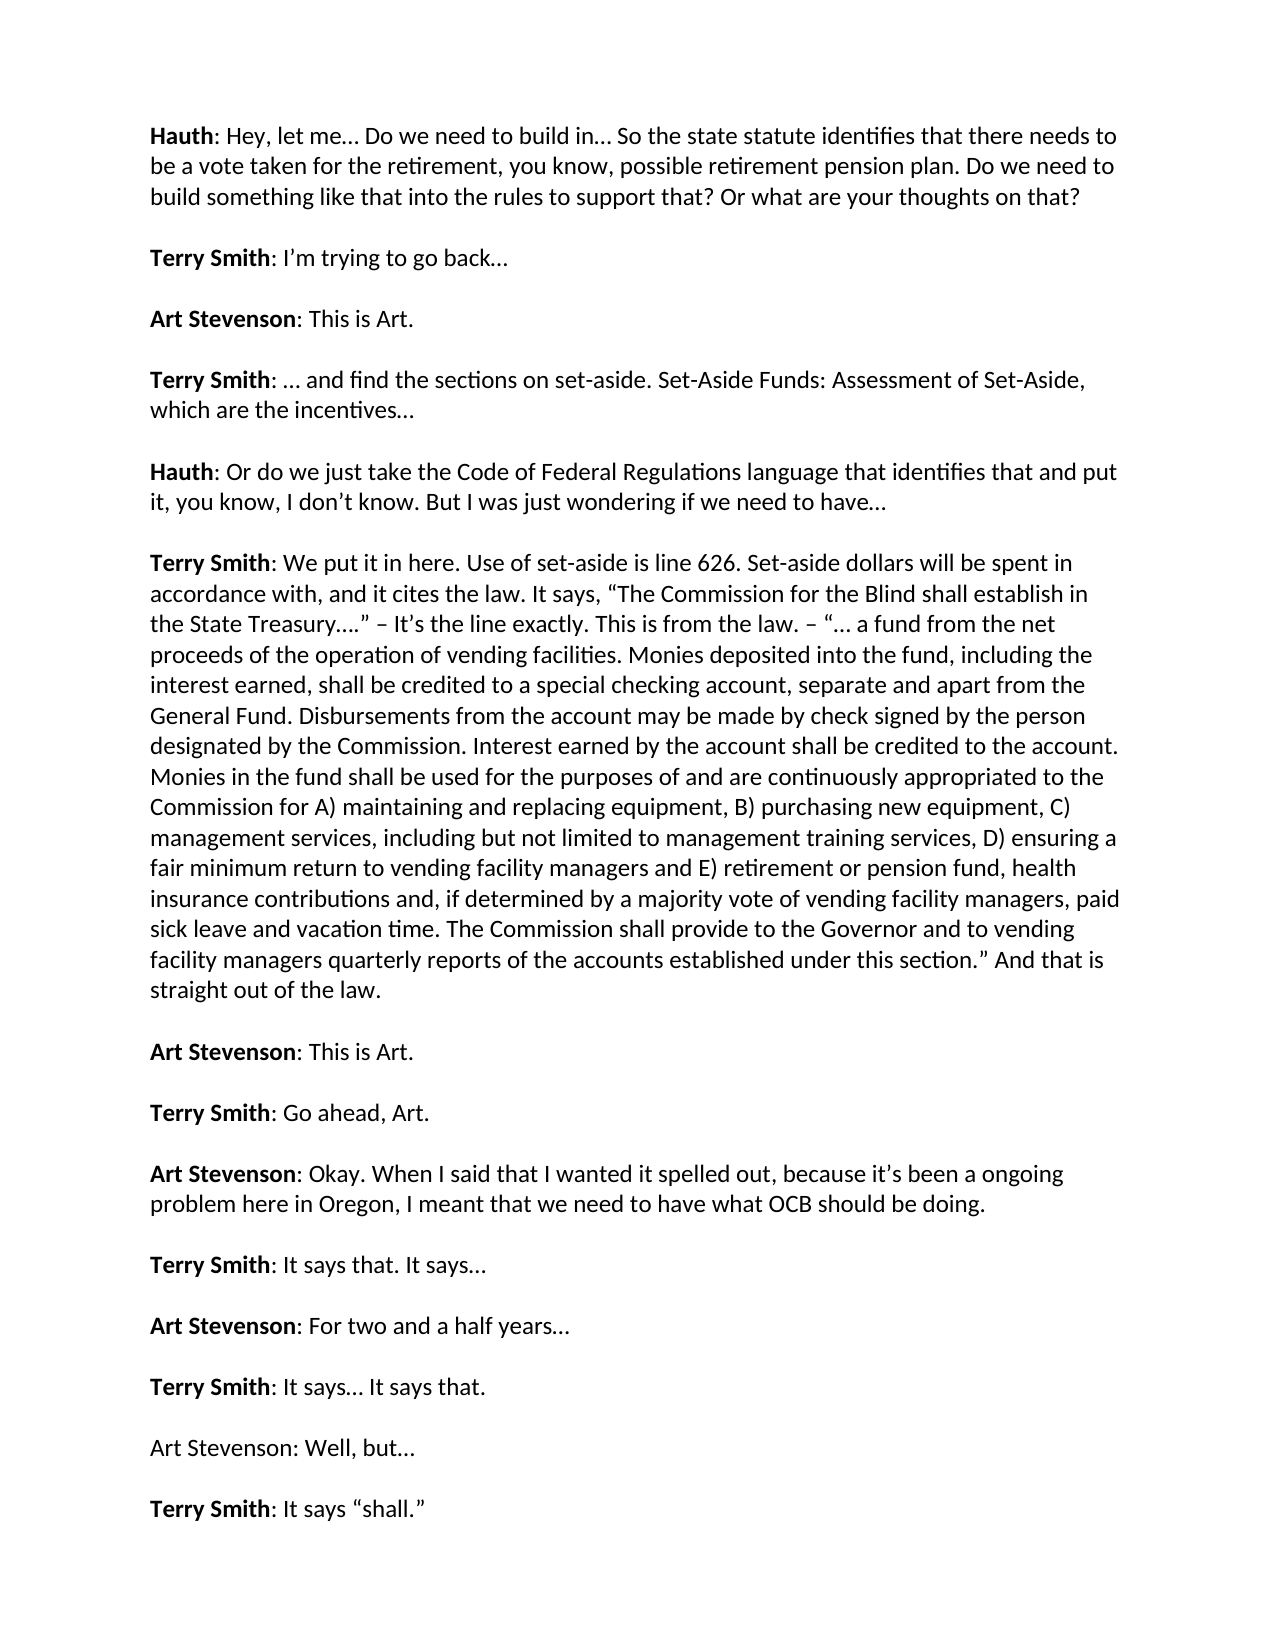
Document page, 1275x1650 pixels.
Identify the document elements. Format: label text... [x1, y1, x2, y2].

text Terry Smith: Go ahead, Art. [150, 1097, 1125, 1127]
text Art Stevenson: For two and a half years… [150, 1310, 1125, 1341]
text Terry Smith: It says that. It says… [150, 1249, 1125, 1280]
text Terry Smith: I’m trying to go back… [150, 242, 1125, 273]
text Art Stevenson: Well, but… [150, 1432, 1125, 1463]
text Hauth: Hey, let me… Do we need to build in… So the state statute identifies that there needs to be a vote taken for the retirement, you know, possible retirement pension plan. Do we need to build something like that into the rules to support that? Or what are your thoughts on that? [150, 120, 1125, 212]
text Terry Smith: It says… It says that. [150, 1371, 1125, 1402]
text Art Stevenson: This is Art. [150, 303, 1125, 334]
text Terry Smith: … and find the sections on set-aside. Set-Aside Funds: Assessment of Set-Aside, which are the incentives… [150, 364, 1125, 425]
text Art Stevenson: Okay. When I said that I wanted it spelled out, because it’s been a ongoing problem here in Oregon, I meant that we need to have what OCB should be doing. [150, 1158, 1125, 1219]
text Art Stevenson: This is Art. [150, 1036, 1125, 1066]
text Terry Smith: It says “shall.” [150, 1493, 1125, 1524]
text Hauth: Or do we just take the Code of Federal Regulations language that identifies that and put it, you know, I don’t know. But I was just wondering if we need to have… [150, 456, 1125, 517]
text Terry Smith: We put it in here. Use of set-aside is line 626. Set-aside dollars will be spent in accordance with, and it cites the law. It says, “The Commission for the Blind shall establish in the State Treasury….” – It’s the line exactly. This is from the law. – “… a fund from the net proceeds of the operation of vending facilities. Monies deposited into the fund, including the interest earned, shall be credited to a special checking account, separate and apart from the General Fund. Disbursements from the account may be made by check signed by the person designated by the Commission. Interest earned by the account shall be credited to the account. Monies in the fund shall be used for the purposes of and are continuously appropriated to the Commission for A) maintaining and replacing equipment, B) purchasing new equipment, C) management services, including but not limited to management training services, D) ensuring a fair minimum return to vending facility managers and E) retirement or pension fund, health insurance contributions and, if determined by a majority vote of vending facility managers, paid sick leave and vacation time. The Commission shall provide to the Governor and to vending facility managers quarterly reports of the accounts established under this section.” And that is straight out of the law. [150, 547, 1125, 1005]
